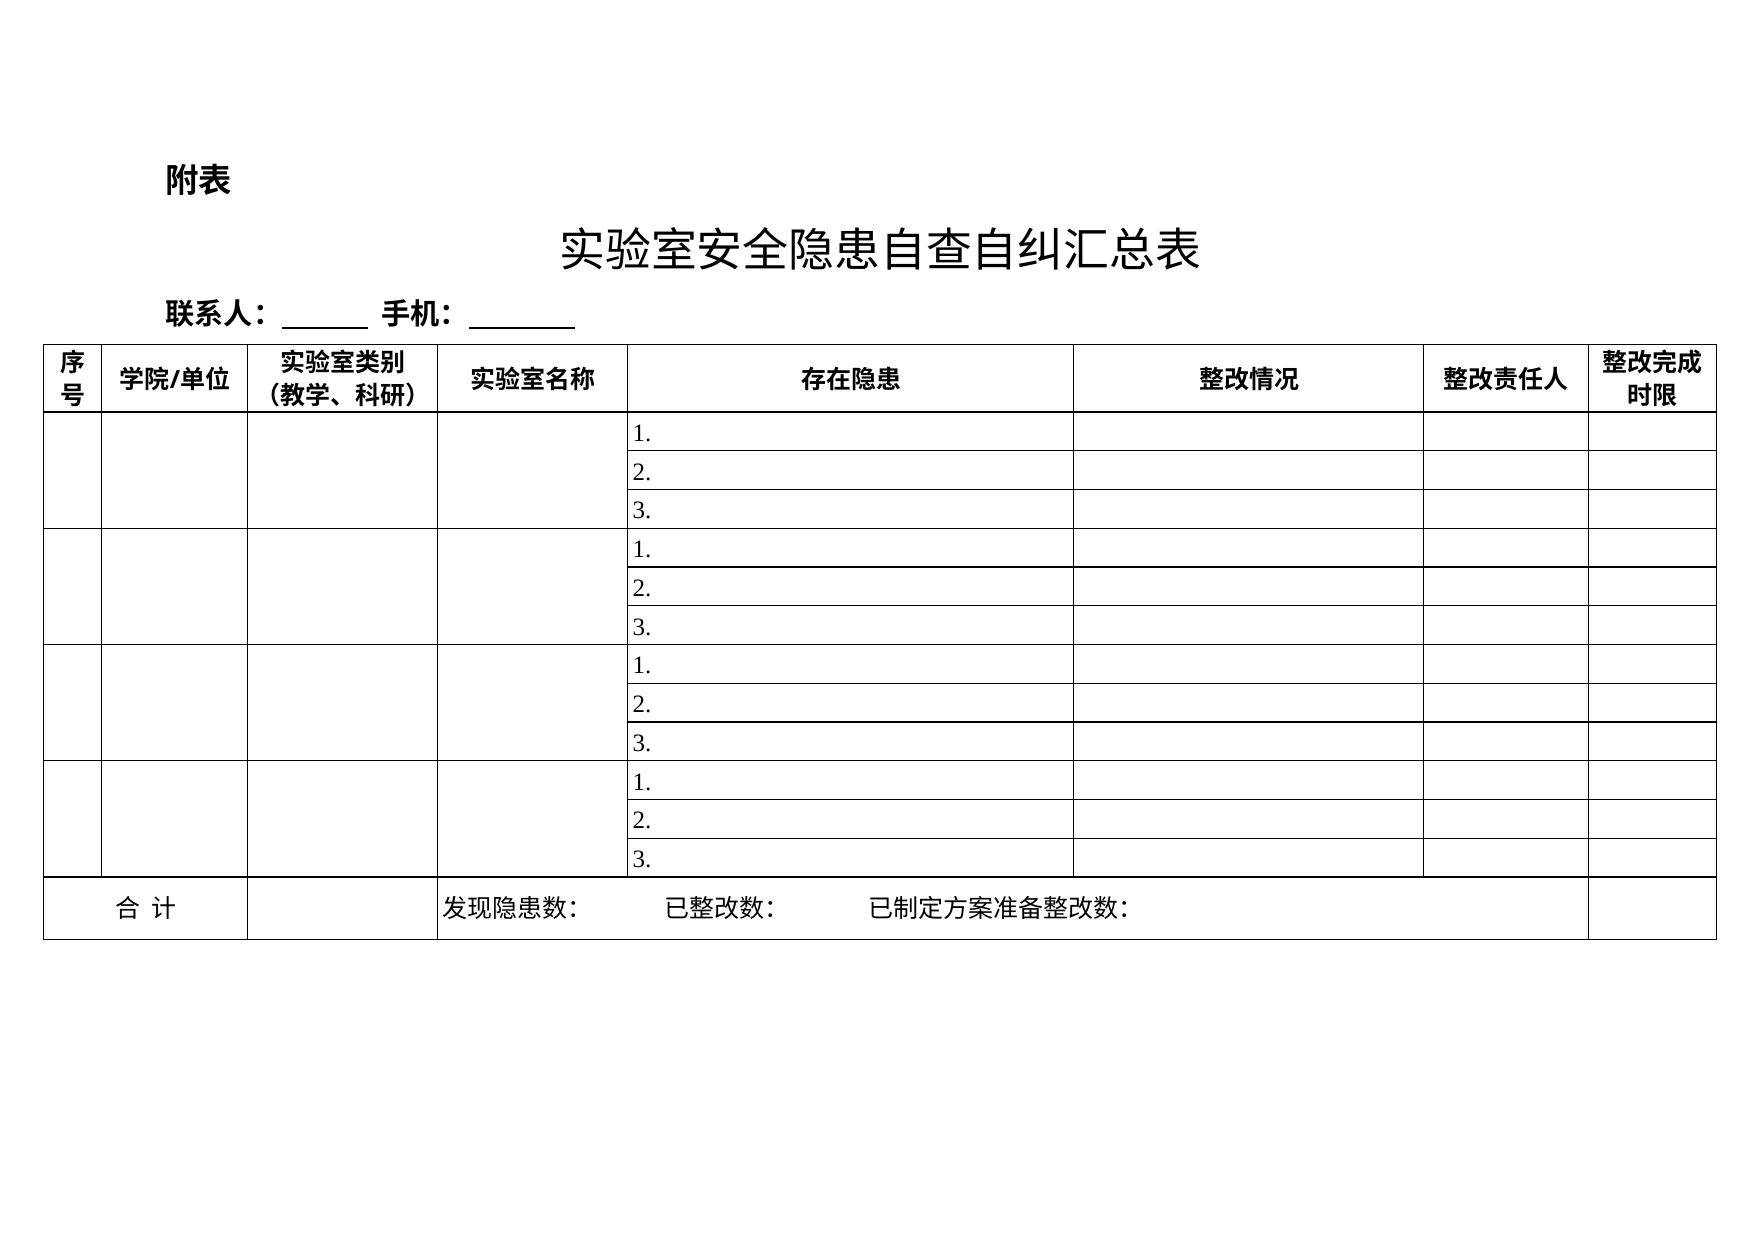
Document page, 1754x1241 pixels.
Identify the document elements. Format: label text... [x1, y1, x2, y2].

table_cell 3. [628, 606, 1073, 644]
table_cell [1074, 723, 1423, 760]
table_cell [1424, 606, 1588, 644]
table_cell [1424, 684, 1588, 721]
table_cell 3. [628, 723, 1073, 760]
table_header 实验室类别 （教学、科研） [248, 345, 437, 411]
table_cell [1589, 839, 1716, 876]
table_cell 合 计 [44, 878, 247, 938]
table_cell [44, 645, 101, 760]
table_cell [102, 645, 247, 760]
table_cell [248, 878, 437, 938]
table_cell [1074, 490, 1423, 528]
table_cell 2. [628, 451, 1073, 489]
table_cell [1074, 568, 1423, 605]
table_cell [102, 529, 247, 644]
table_cell [1589, 645, 1716, 683]
table_cell [1424, 800, 1588, 838]
table_cell [1074, 761, 1423, 799]
table_cell [438, 645, 627, 760]
table_header 学院/单位 [102, 345, 247, 411]
table_cell [1589, 529, 1716, 566]
table_cell [1424, 645, 1588, 683]
table_cell [102, 761, 247, 876]
table_cell 2. [628, 684, 1073, 721]
table_cell [1424, 490, 1588, 528]
table_cell [44, 529, 101, 644]
table_cell [44, 413, 101, 528]
table_cell [1589, 723, 1716, 760]
table_cell [248, 761, 437, 876]
table_cell [1074, 529, 1423, 566]
table_cell [1074, 451, 1423, 489]
table_cell 3. [628, 839, 1073, 876]
table_cell [1424, 568, 1588, 605]
table_cell [1589, 451, 1716, 489]
table_cell 1. [628, 529, 1073, 566]
table_cell [1074, 800, 1423, 838]
table_cell [438, 761, 627, 876]
table_header 序号 [44, 345, 101, 411]
table_cell [1074, 413, 1423, 450]
text 附表 [165, 153, 1594, 202]
table_header 整改责任人 [1424, 345, 1588, 411]
table_cell 1. [628, 413, 1073, 450]
table_cell 发现隐患数： 已整改数： 已制定方案准备整改数： [438, 878, 1588, 938]
text 联系人： 手机： [165, 298, 1594, 331]
table_cell [248, 645, 437, 760]
table_cell [1589, 878, 1716, 938]
table_cell [1589, 606, 1716, 644]
table_cell [44, 761, 101, 876]
table_cell [1424, 529, 1588, 566]
table_cell 2. [628, 800, 1073, 838]
table_cell 3. [628, 490, 1073, 528]
table_cell [248, 413, 437, 528]
table_cell [1424, 761, 1588, 799]
table_cell [1589, 568, 1716, 605]
table_cell 1. [628, 645, 1073, 683]
table_cell [438, 413, 627, 528]
table_cell [1424, 839, 1588, 876]
table_cell [1589, 490, 1716, 528]
table_header 实验室名称 [438, 345, 627, 411]
table_cell [438, 529, 627, 644]
table_header 整改完成时限 [1589, 345, 1716, 411]
table_cell [1589, 413, 1716, 450]
table_cell 2. [628, 568, 1073, 605]
table_cell [1424, 451, 1588, 489]
table_cell [1589, 684, 1716, 721]
table_cell [1589, 761, 1716, 799]
table_cell [1424, 723, 1588, 760]
text 实验室安全隐患自查自纠汇总表 [165, 239, 1594, 273]
table_cell [248, 529, 437, 644]
table_header 存在隐患 [628, 345, 1073, 411]
table_cell [1074, 606, 1423, 644]
table_cell [1424, 413, 1588, 450]
table_cell [1074, 684, 1423, 721]
table_header 整改情况 [1074, 345, 1423, 411]
table_cell [1074, 839, 1423, 876]
table_cell [102, 413, 247, 528]
table_cell 1. [628, 761, 1073, 799]
table_cell [1589, 800, 1716, 838]
table_cell [1074, 645, 1423, 683]
